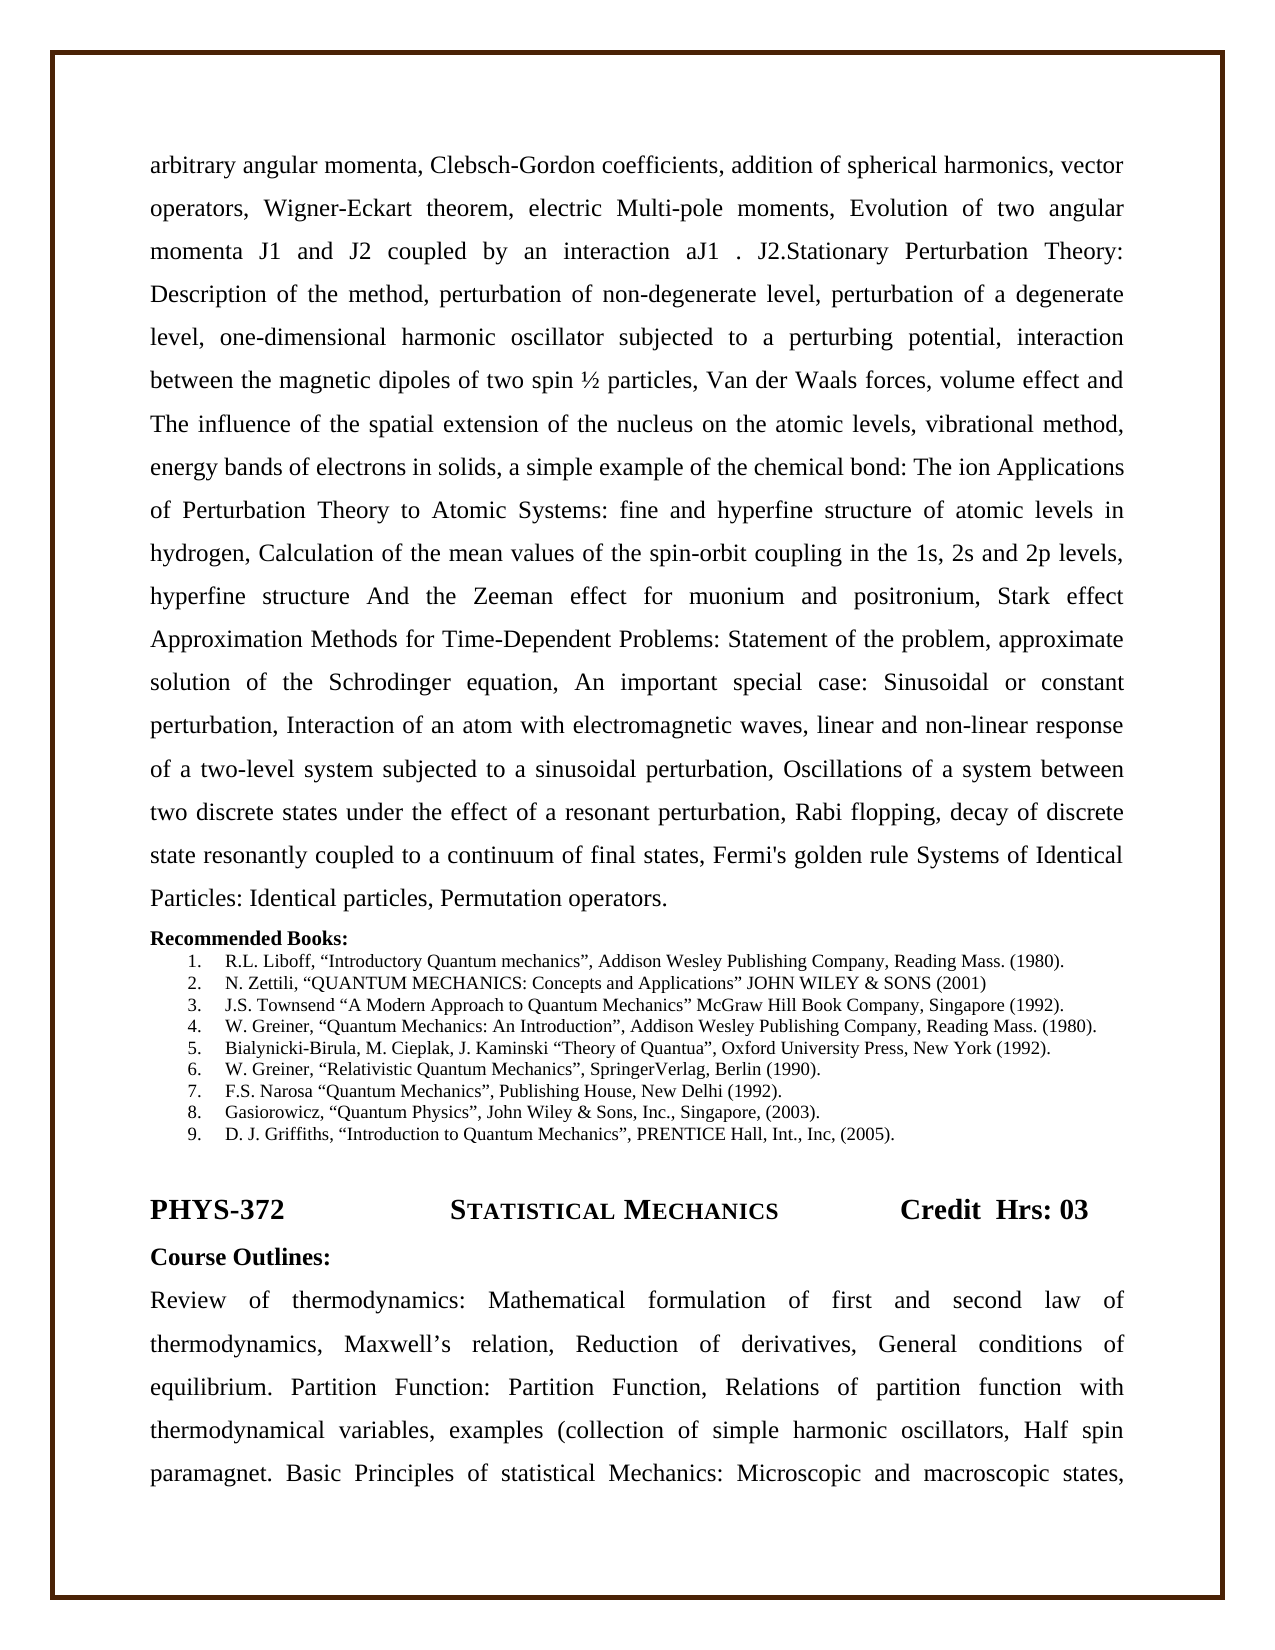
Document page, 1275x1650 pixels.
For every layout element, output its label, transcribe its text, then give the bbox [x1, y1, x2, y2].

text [150, 150, 1125, 912]
list R.L. Liboff, “Introductory Quantum mechanics”, Addison Wesley Publishing Company, Reading Mass. (1980). [187, 950, 1125, 972]
list W. Greiner, “Relativistic Quantum Mechanics”, SpringerVerlag, Berlin (1990). [187, 1058, 1125, 1080]
text Recommended Books: [150, 926, 1125, 950]
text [150, 1286, 1125, 1487]
list J.S. Townsend “A Modern Approach to Quantum Mechanics” McGraw Hill Book Company, Singapore (1992). [187, 993, 1125, 1015]
list N. Zettili, “QUANTUM MECHANICS: Concepts and Applications” JOHN WILEY & SONS (2001) [187, 972, 1125, 993]
list Bialynicki-Birula, M. Cieplak, J. Kaminski “Theory of Quantua”, Oxford University Press, New York (1992). [187, 1037, 1125, 1058]
list W. Greiner, “Quantum Mechanics: An Introduction”, Addison Wesley Publishing Company, Reading Mass. (1980). [187, 1015, 1125, 1037]
list F.S. Narosa “Quantum Mechanics”, Publishing House, New Delhi (1992). [187, 1080, 1125, 1101]
list D. J. Griffiths, “Introduction to Quantum Mechanics”, PRENTICE Hall, Int., Inc, (2005). [187, 1123, 1125, 1144]
list Gasiorowicz, “Quantum Physics”, John Wiley & Sons, Inc., Singapore, (2003). [187, 1101, 1125, 1123]
text PHYS-372 Statistical Mechanics Credit Hrs: 03 [150, 1192, 1125, 1226]
text Course Outlines: [150, 1242, 1125, 1271]
